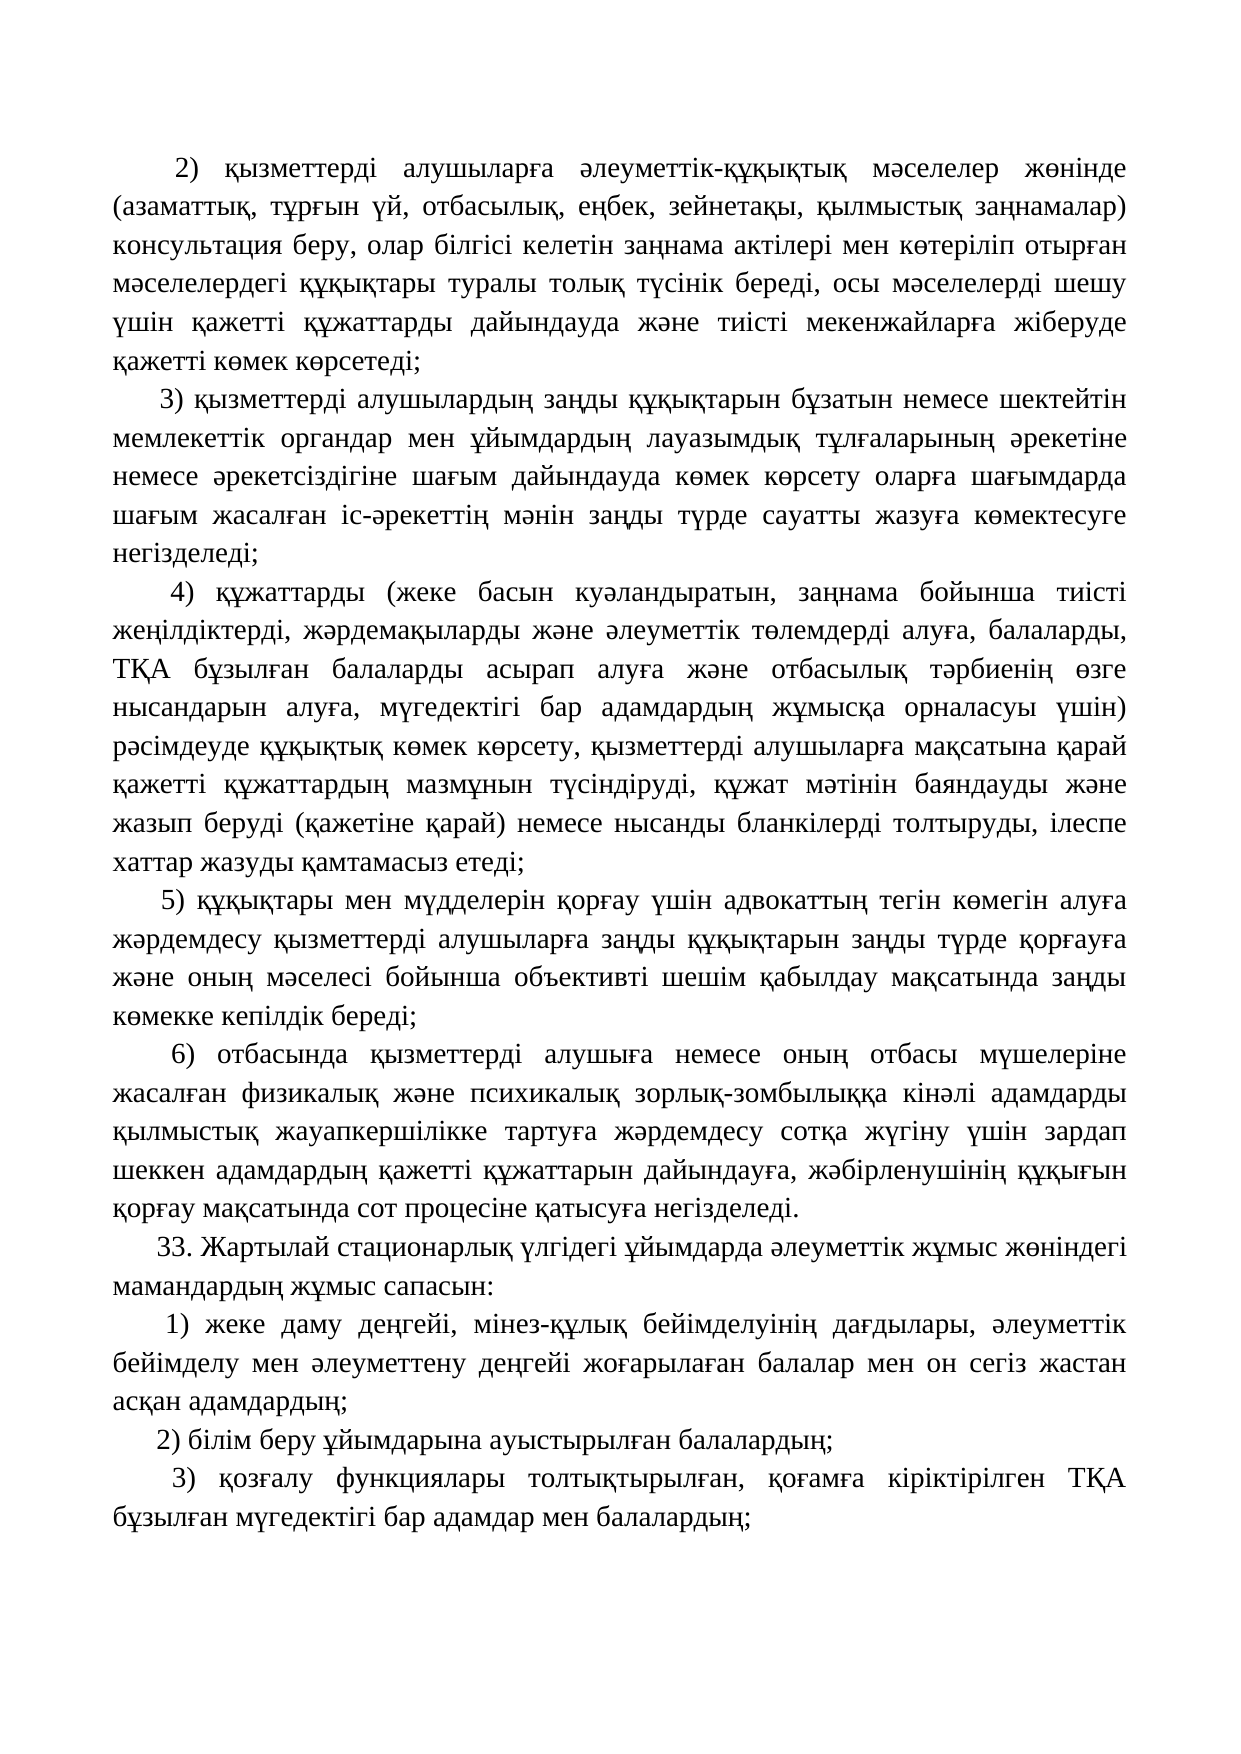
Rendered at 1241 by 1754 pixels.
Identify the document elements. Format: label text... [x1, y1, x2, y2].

text 1) жеке даму деңгейі, мінез-құлық бейімделуінің дағдылары, әлеуметтік бейімделу мен әлеуметтену деңгейі жоғарылаған балалар мен он сегіз жастан асқан адамдардың; [112, 1306, 1128, 1417]
text 3) қозғалу функциялары толтықтырылған, қоғамға кіріктірілген ТҚА бұзылған мүгедектігі бар адамдар мен балалардың; [112, 1460, 1128, 1532]
text 2) қызметтерді алушыларға әлеуметтік-құқықтық мәселелер жөнінде (азаматтық, тұрғын үй, отбасылық, еңбек, зейнетақы, қылмыстық заңнамалар) консультация беру, олар білгісі келетін заңнама актілері мен көтеріліп отырған мәселелердегі құқықтары туралы толық түсінік береді, осы мәселелерді шешу үшін қажетті құжаттарды дайындауда және тиісті мекенжайларға жіберуде қажетті көмек көрсетеді; [112, 150, 1128, 376]
text 4) құжаттарды (жеке басын куәландыратын, заңнама бойынша тиісті жеңілдіктерді, жәрдемақыларды және әлеуметтік төлемдерді алуға, балаларды, ТҚА бұзылған балаларды асырап алуға және отбасылық тәрбиенің өзге нысандарын алуға, мүгедектігі бар адамдардың жұмысқа орналасуы үшін) рәсімдеуде құқықтық көмек көрсету, қызметтерді алушыларға мақсатына қарай қажетті құжаттардың мазмұнын түсіндіруді, құжат мәтінін баяндауды және жазып беруді (қажетіне қарай) немесе нысанды бланкілерді толтыруды, ілеспе хаттар жазуды қамтамасыз етеді; [112, 574, 1128, 877]
text 3) қызметтерді алушылардың заңды құқықтарын бұзатын немесе шектейтін мемлекеттік органдар мен ұйымдардың лауазымдық тұлғаларының әрекетіне немесе әрекетсіздігіне шағым дайындауда көмек көрсету оларға шағымдарда шағым жасалған іс-әрекеттің мәнін заңды түрде сауатты жазуға көмектесуге негізделеді; [112, 381, 1128, 569]
text 33. Жартылай стационарлық үлгідегі ұйымдарда әлеуметтік жұмыс жөніндегі мамандардың жұмыс сапасын: [112, 1229, 1128, 1301]
text 6) отбасында қызметтерді алушыға немесе оның отбасы мүшелеріне жасалған физикалық және психикалық зорлық-зомбылыққа кінәлі адамдарды қылмыстық жауапкершілікке тартуға жәрдемдесу сотқа жүгіну үшін зардап шеккен адамдардың қажетті құжаттарын дайындауға, жәбірленушінің құқығын қорғау мақсатында сот процесіне қатысуға негізделеді. [112, 1036, 1128, 1224]
text 2) білім беру ұйымдарына ауыстырылған балалардың; [112, 1422, 1128, 1455]
text 5) құқықтары мен мүдделерін қорғау үшін адвокаттың тегін көмегін алуға жәрдемдесу қызметтерді алушыларға заңды құқықтарын заңды түрде қорғауға және оның мәселесі бойынша объективті шешім қабылдау мақсатында заңды көмекке кепілдік береді; [112, 882, 1128, 1031]
